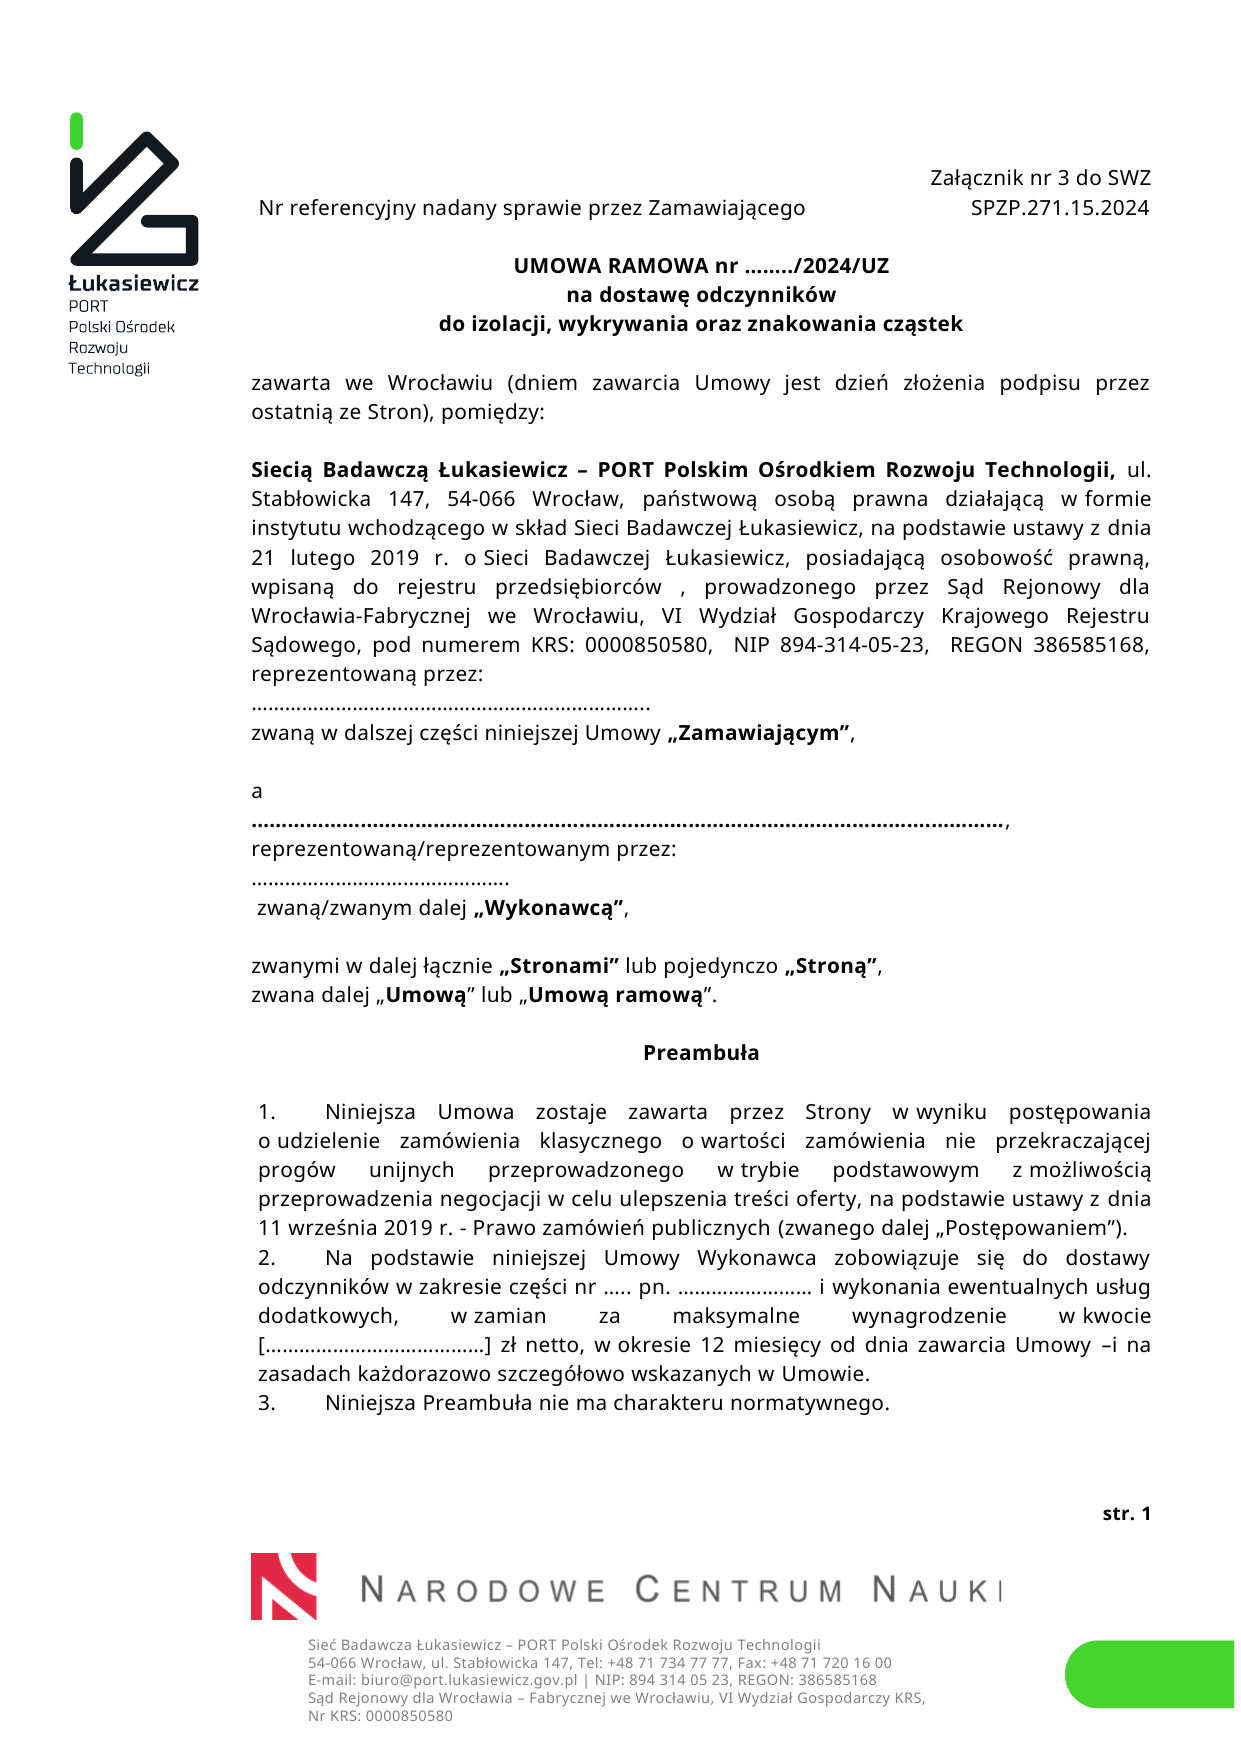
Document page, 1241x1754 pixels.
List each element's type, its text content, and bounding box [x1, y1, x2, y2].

text zawarta we Wrocławiu (dniem zawarcia Umowy jest dzień złożenia podpisu przez ostatnią ze Stron), pomiędzy: [251, 367, 1152, 425]
text zwana dalej „Umową” lub „Umową ramową”. [251, 979, 1152, 1008]
text a [251, 775, 1152, 804]
text na dostawę odczynników [251, 279, 1152, 308]
text …………………………………………………………….. [251, 687, 1152, 717]
table_header SPZP.271.15.2024 [964, 192, 1240, 250]
text zwaną/zwanym dalej „Wykonawcą”, [251, 892, 1152, 921]
text ………………………………………………………………………………………………….…………, reprezentowaną/reprezentowanym przez: [251, 804, 1152, 862]
picture [1061, 1636, 1241, 1754]
text 1. Niniejsza Umowa zostaje zawarta przez Strony w wyniku postępowania o udzielenie zamówienia klasycznego o wartości zamówienia nie przekraczającej progów unijnych przeprowadzonego w trybie podstawowym z możliwością przeprowadzenia negocjacji w celu ulepszenia treści oferty, na podstawie ustawy z dnia 11 września 2019 r. - Prawo zamówień publicznych (zwanego dalej „Postępowaniem”). [258, 1096, 1152, 1242]
text 3. Niniejsza Preambuła nie ma charakteru normatywnego. [258, 1387, 1152, 1417]
text do izolacji, wykrywania oraz znakowania cząstek [251, 308, 1152, 337]
text Załącznik nr 3 do SWZ [251, 162, 1152, 192]
table_header Nr referencyjny nadany sprawie przez Zamawiającego [251, 192, 963, 250]
text ………………………………………. [251, 862, 1152, 892]
text 2. Na podstawie niniejszej Umowy Wykonawca zobowiązuje się do dostawy odczynników w zakresie części nr ….. pn. …………………… i wykonania ewentualnych usług dodatkowych, w zamian za maksymalne wynagrodzenie w kwocie […………………………………] zł netto, w okresie 12 miesięcy od dnia zawarcia Umowy –i na zasadach każdorazowo szczegółowo wskazanych w Umowie. [258, 1242, 1152, 1387]
text zwaną w dalszej części niniejszej Umowy „Zamawiającym”, [251, 717, 1152, 746]
text UMOWA RAMOWA nr ……../2024/UZ [251, 250, 1152, 279]
picture [251, 1553, 1002, 1620]
text zwanymi w dalej łącznie „Stronami” lub pojedynczo „Stroną”, [251, 950, 1152, 979]
text Preambuła [251, 1037, 1152, 1067]
text Siecią Badawczą Łukasiewicz – PORT Polskim Ośrodkiem Rozwoju Technologii, ul. Stabłowicka 147, 54-066 Wrocław, państwową osobą prawna działającą w formie instytutu wchodzącego w skład Sieci Badawczej Łukasiewicz, na podstawie ustawy z dnia 21 lutego 2019 r. o Sieci Badawczej Łukasiewicz, posiadającą osobowość prawną, wpisaną do rejestru przedsiębiorców , prowadzonego przez Sąd Rejonowy dla Wrocławia-Fabrycznej we Wrocławiu, VI Wydział Gospodarczy Krajowego Rejestru Sądowego, pod numerem KRS: 0000850580, NIP 894-314-05-23, REGON 386585168, reprezentowaną przez: [251, 454, 1152, 687]
